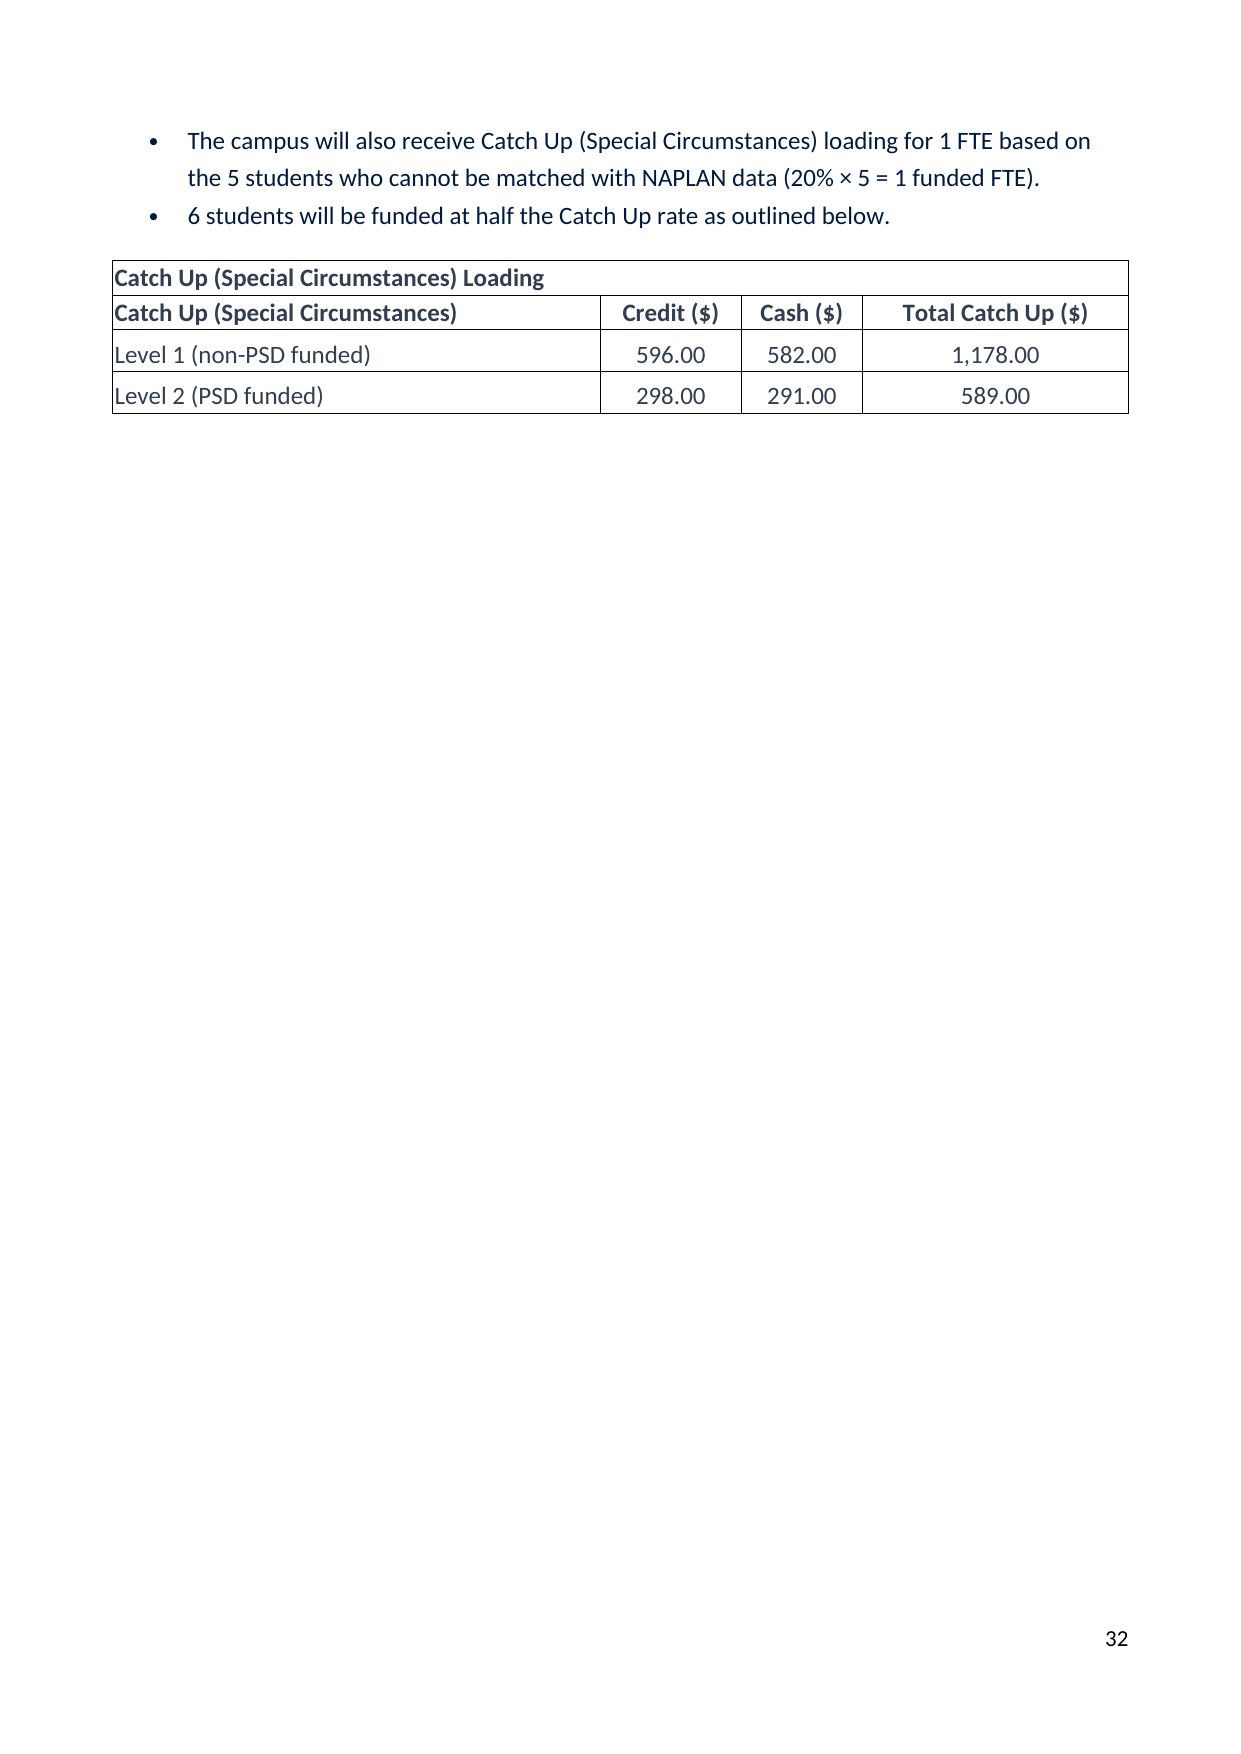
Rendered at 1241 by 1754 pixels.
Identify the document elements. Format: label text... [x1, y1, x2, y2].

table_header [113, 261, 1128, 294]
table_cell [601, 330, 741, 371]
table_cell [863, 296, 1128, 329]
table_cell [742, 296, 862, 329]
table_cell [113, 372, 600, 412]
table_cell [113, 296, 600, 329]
list 6 students will be funded at half the Catch Up rate as outlined below. [150, 193, 1128, 231]
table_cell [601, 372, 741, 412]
list The campus will also receive Catch Up (Special Circumstances) loading for 1 FTE based on the 5 students who cannot be matched with NAPLAN data (20% × 5 = 1 funded FTE). [150, 118, 1128, 193]
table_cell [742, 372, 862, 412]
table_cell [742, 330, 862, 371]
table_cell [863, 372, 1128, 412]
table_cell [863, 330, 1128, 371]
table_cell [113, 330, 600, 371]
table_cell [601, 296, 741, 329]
